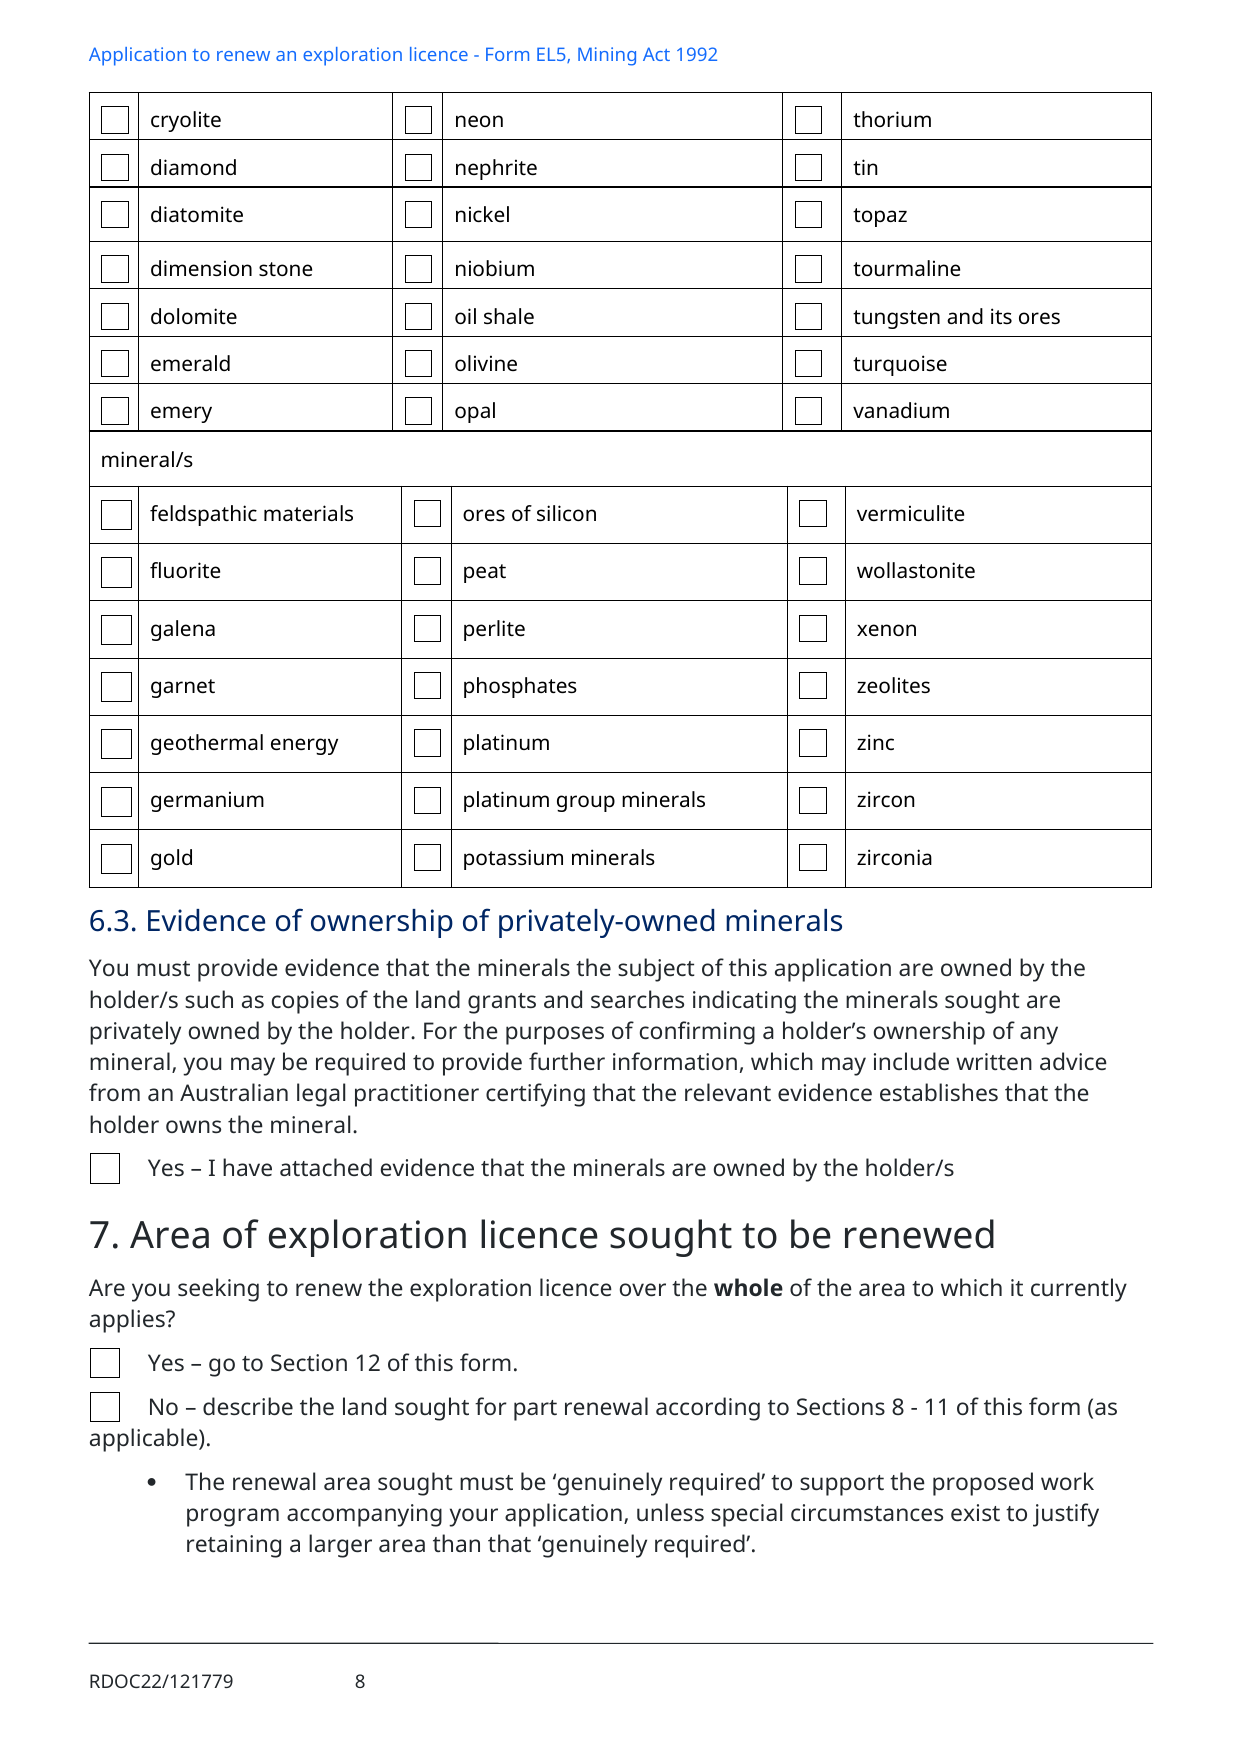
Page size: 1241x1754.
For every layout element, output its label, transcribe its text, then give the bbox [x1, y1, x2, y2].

table_cell vanadium [842, 384, 1151, 430]
table_cell [788, 773, 845, 829]
table_cell [90, 188, 138, 241]
table_cell [393, 188, 442, 241]
text Are you seeking to renew the exploration licence over the whole of the area to which it currently applies? [89, 1272, 1152, 1335]
table_cell [393, 140, 442, 186]
table_cell [90, 242, 138, 288]
table_cell [402, 830, 451, 887]
table_cell [788, 659, 845, 715]
table_cell [90, 337, 138, 383]
table_cell [783, 384, 841, 430]
table_cell [90, 289, 138, 336]
table_cell [783, 188, 841, 241]
table_header mineral/s [90, 432, 1151, 486]
table_cell [393, 384, 442, 430]
table_cell [90, 384, 138, 430]
text You must provide evidence that the minerals the subject of this application are owned by the holder/s such as copies of the land grants and searches indicating the minerals sought are privately owned by the holder. For the purposes of confirming a holder’s ownership of any mineral, you may be required to provide further information, which may include written advice from an Australian legal practitioner certifying that the relevant evidence establishes that the holder owns the mineral. [89, 952, 1152, 1140]
table_cell [402, 773, 451, 829]
table_cell zinc [846, 716, 1151, 772]
table_cell [402, 716, 451, 772]
table_cell [393, 337, 442, 383]
table_cell topaz [842, 188, 1151, 241]
table_cell galena [139, 601, 401, 657]
table_cell wollastonite [846, 544, 1151, 600]
table_cell [783, 140, 841, 186]
table_cell neon [443, 93, 782, 139]
table_cell dolomite [139, 289, 392, 336]
table_cell dimension stone [139, 242, 392, 288]
table_cell potassium minerals [452, 830, 787, 887]
table_cell [90, 601, 138, 657]
table_cell zeolites [846, 659, 1151, 715]
list The renewal area sought must be ‘genuinely required’ to support the proposed work program accompanying your application, unless special circumstances exist to justify retaining a larger area than that ‘genuinely required’. [148, 1466, 1152, 1560]
subtitle Evidence of ownership of privately-owned minerals [89, 900, 1152, 940]
table_cell perlite [452, 601, 787, 657]
table_cell emery [139, 384, 392, 430]
table_cell germanium [139, 773, 401, 829]
table_cell [90, 830, 138, 887]
table_cell feldspathic materials [139, 487, 401, 543]
table_cell diatomite [139, 188, 392, 241]
table_cell [402, 544, 451, 600]
table_cell [402, 659, 451, 715]
table_cell [90, 140, 138, 186]
table_cell [90, 544, 138, 600]
table_cell xenon [846, 601, 1151, 657]
text Yes – I have attached evidence that the minerals are owned by the holder/s [89, 1152, 1152, 1184]
table_cell [402, 487, 451, 543]
table_cell opal [443, 384, 782, 430]
table_cell ores of silicon [452, 487, 787, 543]
table_cell [788, 830, 845, 887]
table_cell fluorite [139, 544, 401, 600]
table_cell [393, 93, 442, 139]
table_cell nephrite [443, 140, 782, 186]
subtitle Area of exploration licence sought to be renewed [89, 1209, 1152, 1260]
table_cell [783, 337, 841, 383]
table_cell olivine [443, 337, 782, 383]
table_cell tungsten and its ores [842, 289, 1151, 336]
table_cell nickel [443, 188, 782, 241]
table_cell platinum [452, 716, 787, 772]
table_cell [393, 242, 442, 288]
table_cell garnet [139, 659, 401, 715]
table_cell cryolite [139, 93, 392, 139]
table_cell [783, 242, 841, 288]
table_cell [783, 93, 841, 139]
table_cell vermiculite [846, 487, 1151, 543]
table_cell [783, 289, 841, 336]
table_cell [90, 659, 138, 715]
table_cell [402, 601, 451, 657]
table_cell peat [452, 544, 787, 600]
table_cell tourmaline [842, 242, 1151, 288]
table_cell [90, 487, 138, 543]
table_cell diamond [139, 140, 392, 186]
table_cell [90, 93, 138, 139]
table_cell [788, 716, 845, 772]
table_cell [393, 289, 442, 336]
table_cell [788, 487, 845, 543]
text Yes – go to Section 12 of this form. [89, 1347, 1152, 1378]
table_cell emerald [139, 337, 392, 383]
table_cell platinum group minerals [452, 773, 787, 829]
table_cell [788, 544, 845, 600]
table_cell thorium [842, 93, 1151, 139]
table_cell [90, 716, 138, 772]
table_cell geothermal energy [139, 716, 401, 772]
table_cell [90, 773, 138, 829]
table_cell turquoise [842, 337, 1151, 383]
table_cell tin [842, 140, 1151, 186]
table_cell zircon [846, 773, 1151, 829]
table_cell gold [139, 830, 401, 887]
table_cell oil shale [443, 289, 782, 336]
table_cell [788, 601, 845, 657]
table_cell niobium [443, 242, 782, 288]
table_cell zirconia [846, 830, 1151, 887]
text No – describe the land sought for part renewal according to Sections 8 - 11 of this form (as applicable). [89, 1391, 1152, 1453]
table_cell phosphates [452, 659, 787, 715]
